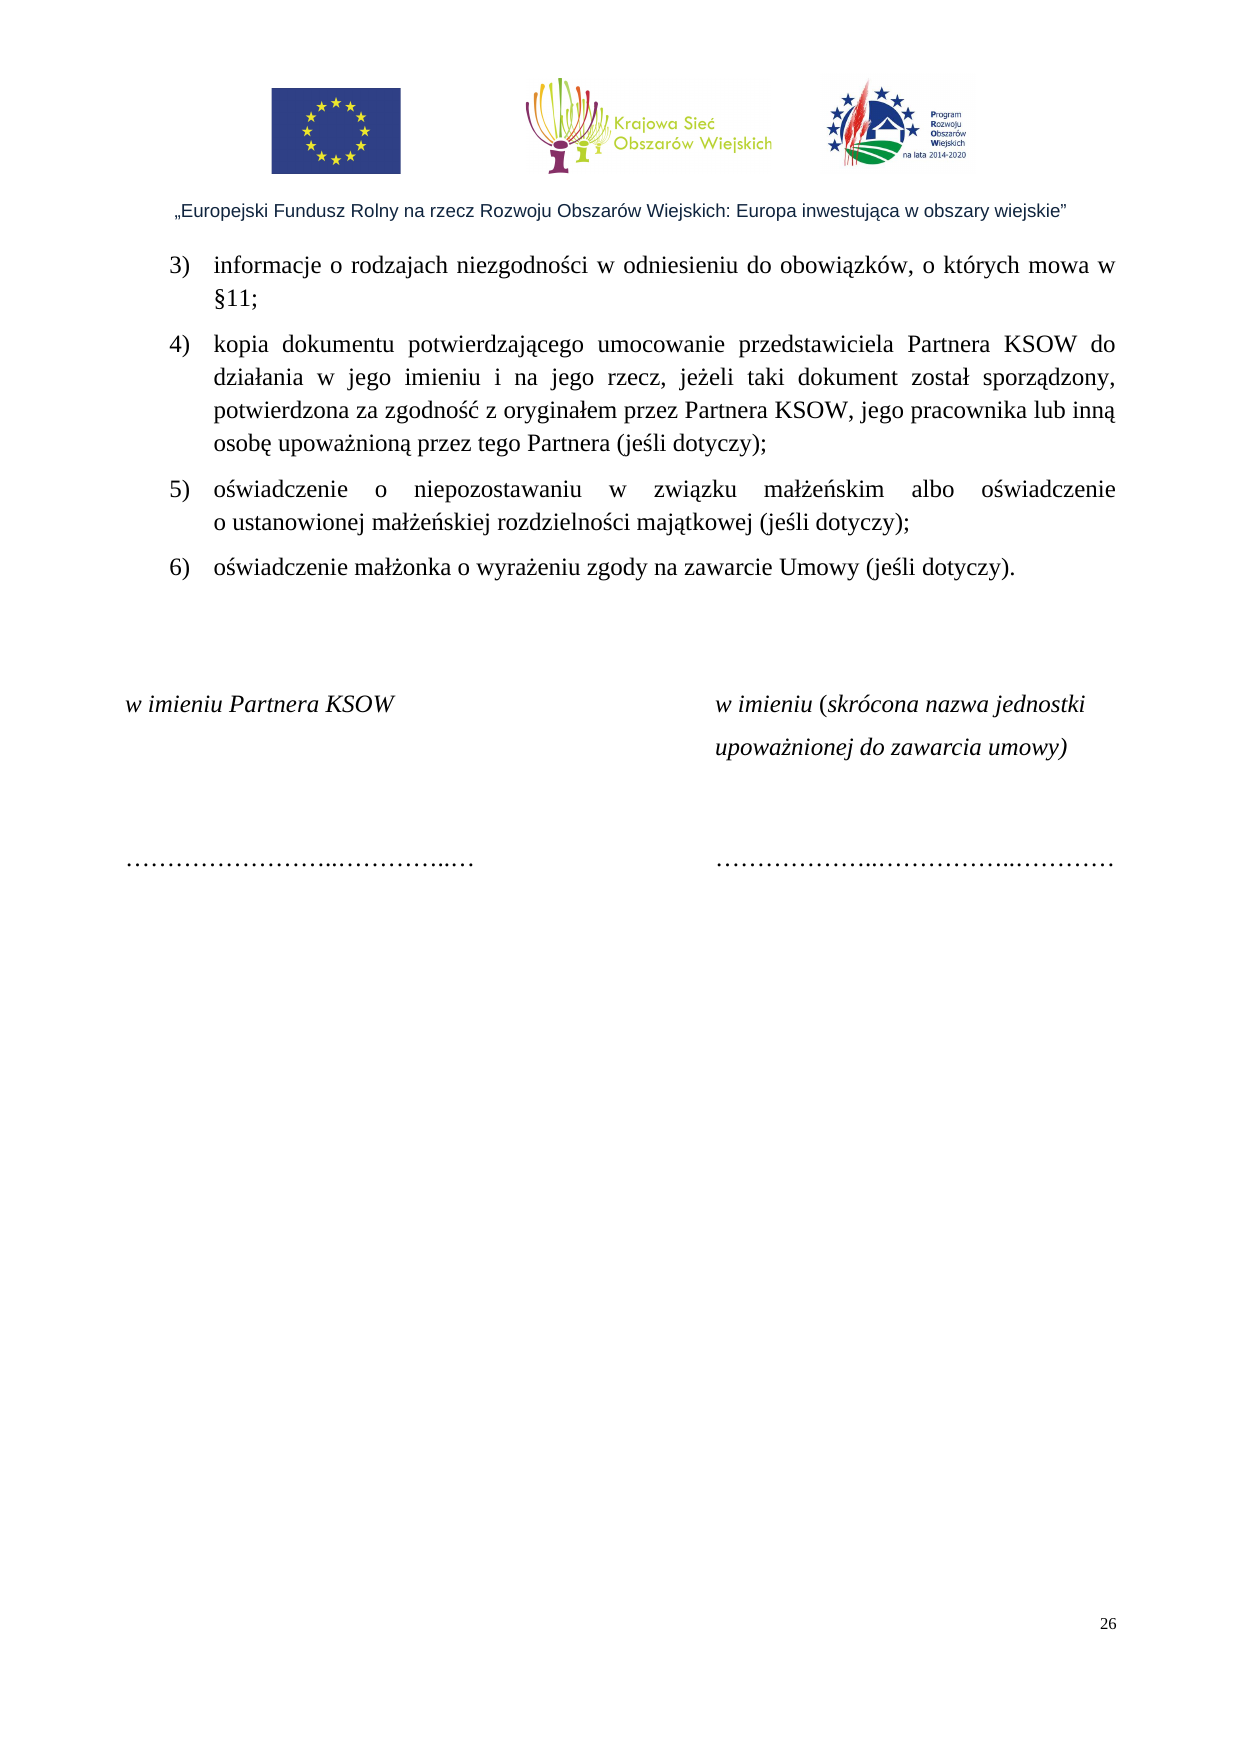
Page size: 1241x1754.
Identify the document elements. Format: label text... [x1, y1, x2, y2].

picture [820, 73, 977, 174]
list oświadczenie o niepozostawaniu w związku małżeńskim albo oświadczenie o ustanowionej małżeńskiej rozdzielności majątkowej (jeśli dotyczy); [169, 474, 1116, 535]
list oświadczenie małżonka o wyrażeniu zgody na zawarcie Umowy (jeśli dotyczy). [169, 552, 1116, 581]
text w imieniu Partnera KSOW w imieniu (skrócona nazwa jednostki upoważnionej do zawarcia umowy) [125, 689, 1116, 761]
list kopia dokumentu potwierdzającego umocowanie przedstawiciela Partnera KSOW do działania w jego imieniu i na jego rzecz, jeżeli taki dokument został sporządzony, potwierdzona za zgodność z oryginałem przez Partnera KSOW, jego pracownika lub inną osobę upoważnioną przez tego Partnera (jeśli dotyczy); [169, 329, 1116, 457]
picture [271, 88, 401, 174]
text ……………………..…………..… ………………..……………..………… [125, 843, 1116, 872]
picture [525, 78, 772, 174]
list informacje o rodzajach niezgodności w odniesieniu do obowiązków, o których mowa w §11; [169, 251, 1116, 312]
